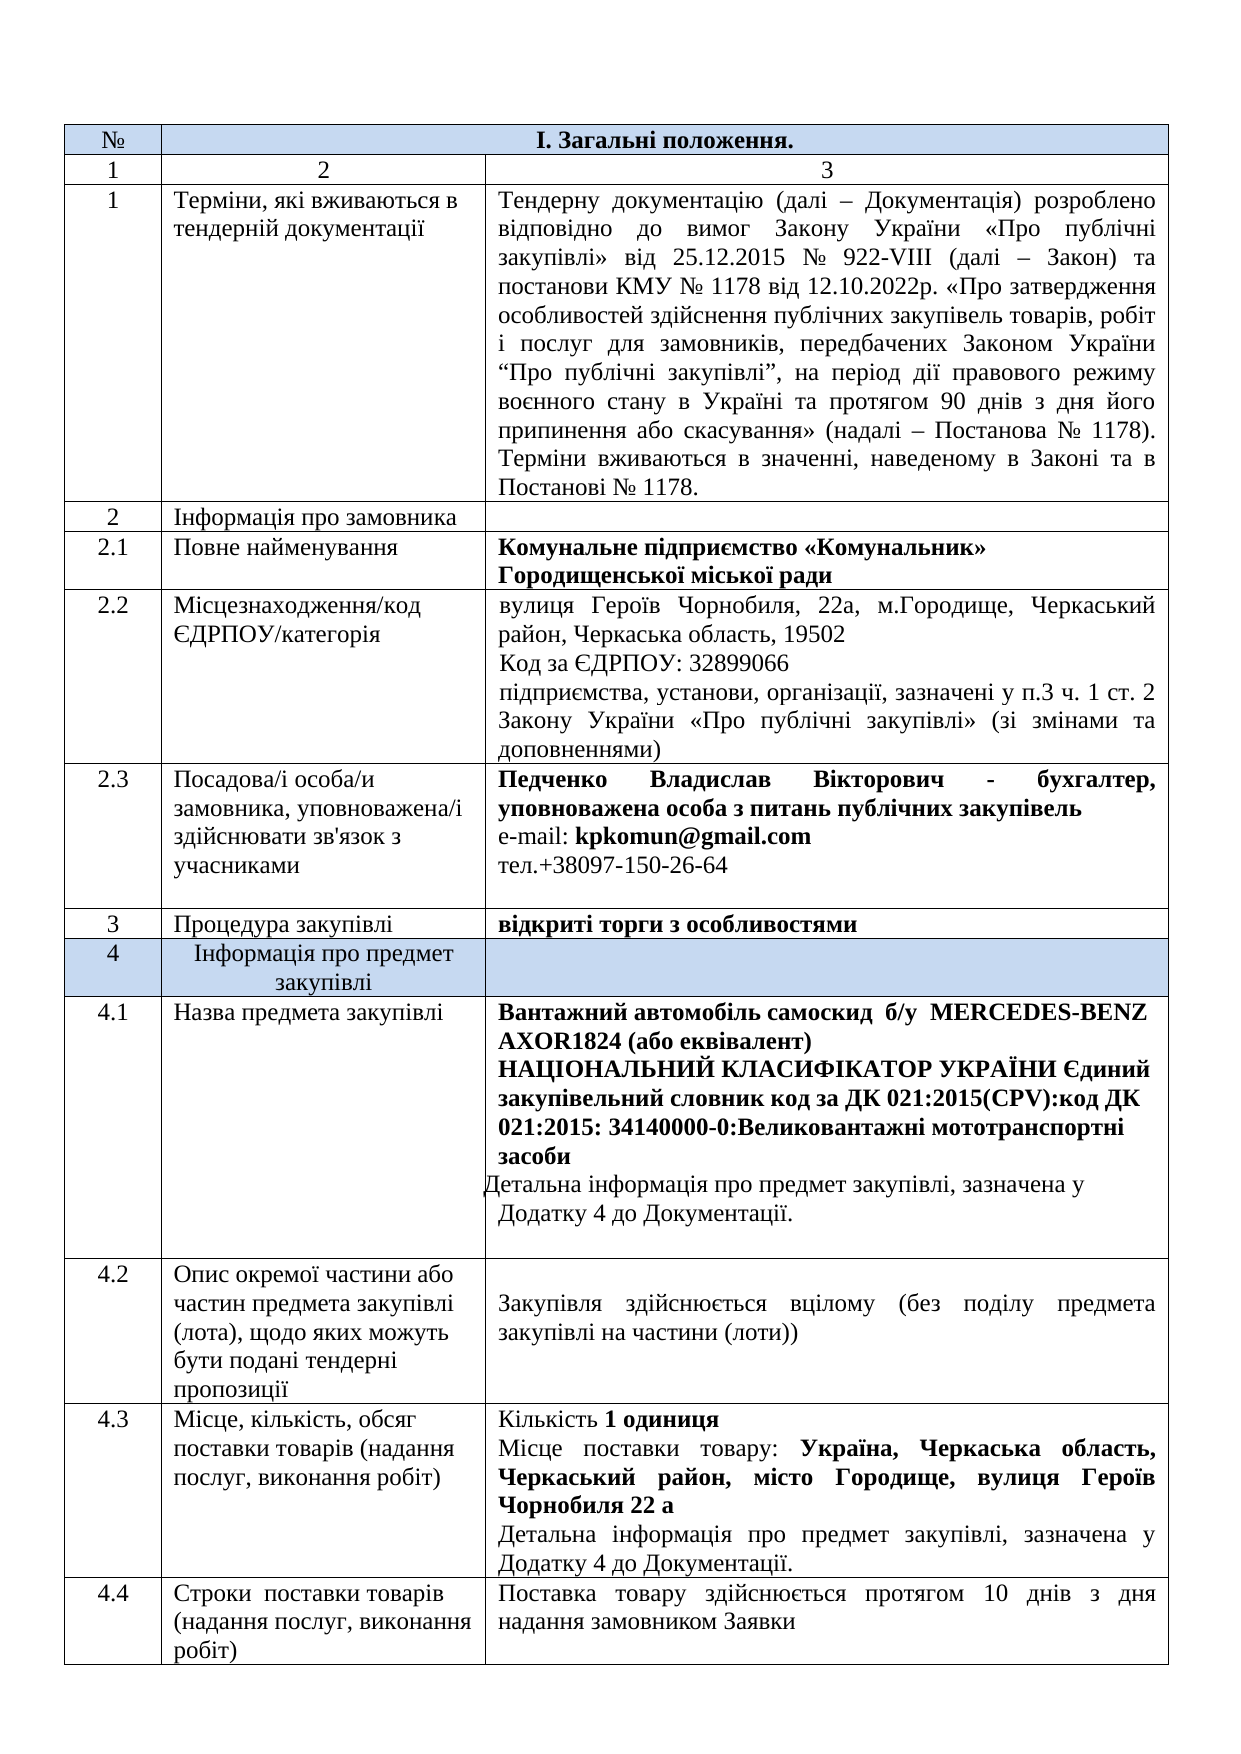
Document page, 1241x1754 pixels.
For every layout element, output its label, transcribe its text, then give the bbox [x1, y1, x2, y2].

table_cell 4.4 [65, 1578, 161, 1664]
table_header № [65, 125, 161, 154]
table_cell Комунальне підприємство «Комунальник» Городищенської міської ради [486, 532, 1168, 589]
table_cell [486, 939, 1168, 996]
table_cell Тендерну документацію (далі – Документація) розроблено відповідно до вимог Закону України «Про публічні закупівлі» від 25.12.2015 № 922-VIІІ (далі – Закон) та постанови КМУ № 1178 від 12.10.2022р. «Про затвердження особливостей здійснення публічних закупівель товарів, робіт і послуг для замовників, передбачених Законом України “Про публічні закупівлі”, на період дії правового режиму воєнного стану в Україні та протягом 90 днів з дня його припинення або скасування» (надалі – Постанова № 1178). Терміни вживаються в значенні, наведеному в Законі та в Постанові № 1178. [486, 185, 1168, 501]
table_cell Закупівля здійснюється вцілому (без поділу предмета закупівлі на частини (лоти)) [486, 1259, 1168, 1403]
table_cell відкриті торги з особливостями [486, 909, 1168, 937]
table_cell Місцезнаходження/код ЄДРПОУ/категорія [162, 590, 485, 763]
table_cell 4.1 [65, 997, 161, 1258]
table_cell 2 [162, 155, 485, 184]
table_cell 1 [65, 155, 161, 184]
table_cell 4.3 [65, 1404, 161, 1577]
table_cell Назва предмета закупівлі [162, 997, 485, 1258]
table_cell 2 [65, 502, 161, 531]
table_cell Місце, кількість, обсяг поставки товарів (надання послуг, виконання робіт) [162, 1404, 485, 1577]
table_cell 2.1 [65, 532, 161, 589]
table_header І. Загальні положення. [162, 125, 1168, 154]
table_cell Вантажний автомобіль самоскид б/у MERCEDES-BENZ AXOR1824 (або еквівалент) НАЦІОНАЛЬНИЙ КЛАСИФІКАТОР УКРАЇНИ Єдиний закупівельний словник код за ДК 021:2015(CPV):код ДК 021:2015: 34140000-0:Великовантажні мототранспортні засоби Детальна інформація про предмет закупівлі, зазначена у Додатку 4 до Документації. [486, 997, 1168, 1258]
table_cell Інформація про замовника [162, 502, 485, 531]
table_cell Терміни, які вживаються в тендерній документації [162, 185, 485, 501]
table_cell Інформація про предмет закупівлі [162, 939, 485, 996]
table_cell Опис окремої частини або частин предмета закупівлі (лота), щодо яких можуть бути подані тендерні пропозиції [162, 1259, 485, 1403]
table_cell 3 [486, 155, 1168, 184]
table_cell Процедура закупівлі [162, 909, 485, 937]
table_cell 4.2 [65, 1259, 161, 1403]
table_cell Педченко Владислав Вікторович - бухгалтер, уповноважена особа з питань публічних закупівель e-mail: kpkomun@gmail.com тел.+38097-150-26-64 [486, 764, 1168, 908]
table_cell [486, 502, 1168, 531]
table_cell Строки поставки товарів (надання послуг, виконання робіт) [162, 1578, 485, 1664]
table_cell Поставка товару здійснюється протягом 10 днів з дня надання замовником Заявки [486, 1578, 1168, 1664]
table_cell 3 [65, 909, 161, 937]
table_cell Кількість 1 одиниця Місце поставки товару: Україна, Черкаська область, Черкаський район, місто Городище, вулиця Героїв Чорнобиля 22 а Детальна інформація про предмет закупівлі, зазначена у Додатку 4 до Документації. [486, 1404, 1168, 1577]
table_cell 1 [65, 185, 161, 501]
table_cell вулиця Героїв Чорнобиля, 22а, м.Городище, Черкаський район, Черкаська область, 19502 Код за ЄДРПОУ: 32899066 підприємства, установи, організації, зазначені у п.3 ч. 1 ст. 2 Закону України «Про публічні закупівлі» (зі змінами та доповненнями) [486, 590, 1168, 763]
table_cell 2.3 [65, 764, 161, 908]
table_cell 2.2 [65, 590, 161, 763]
table_cell Повне найменування [162, 532, 485, 589]
table_cell 4 [65, 939, 161, 996]
table_cell Посадова/і особа/и замовника, уповноважена/і здійснювати зв'язок з учасниками [162, 764, 485, 908]
